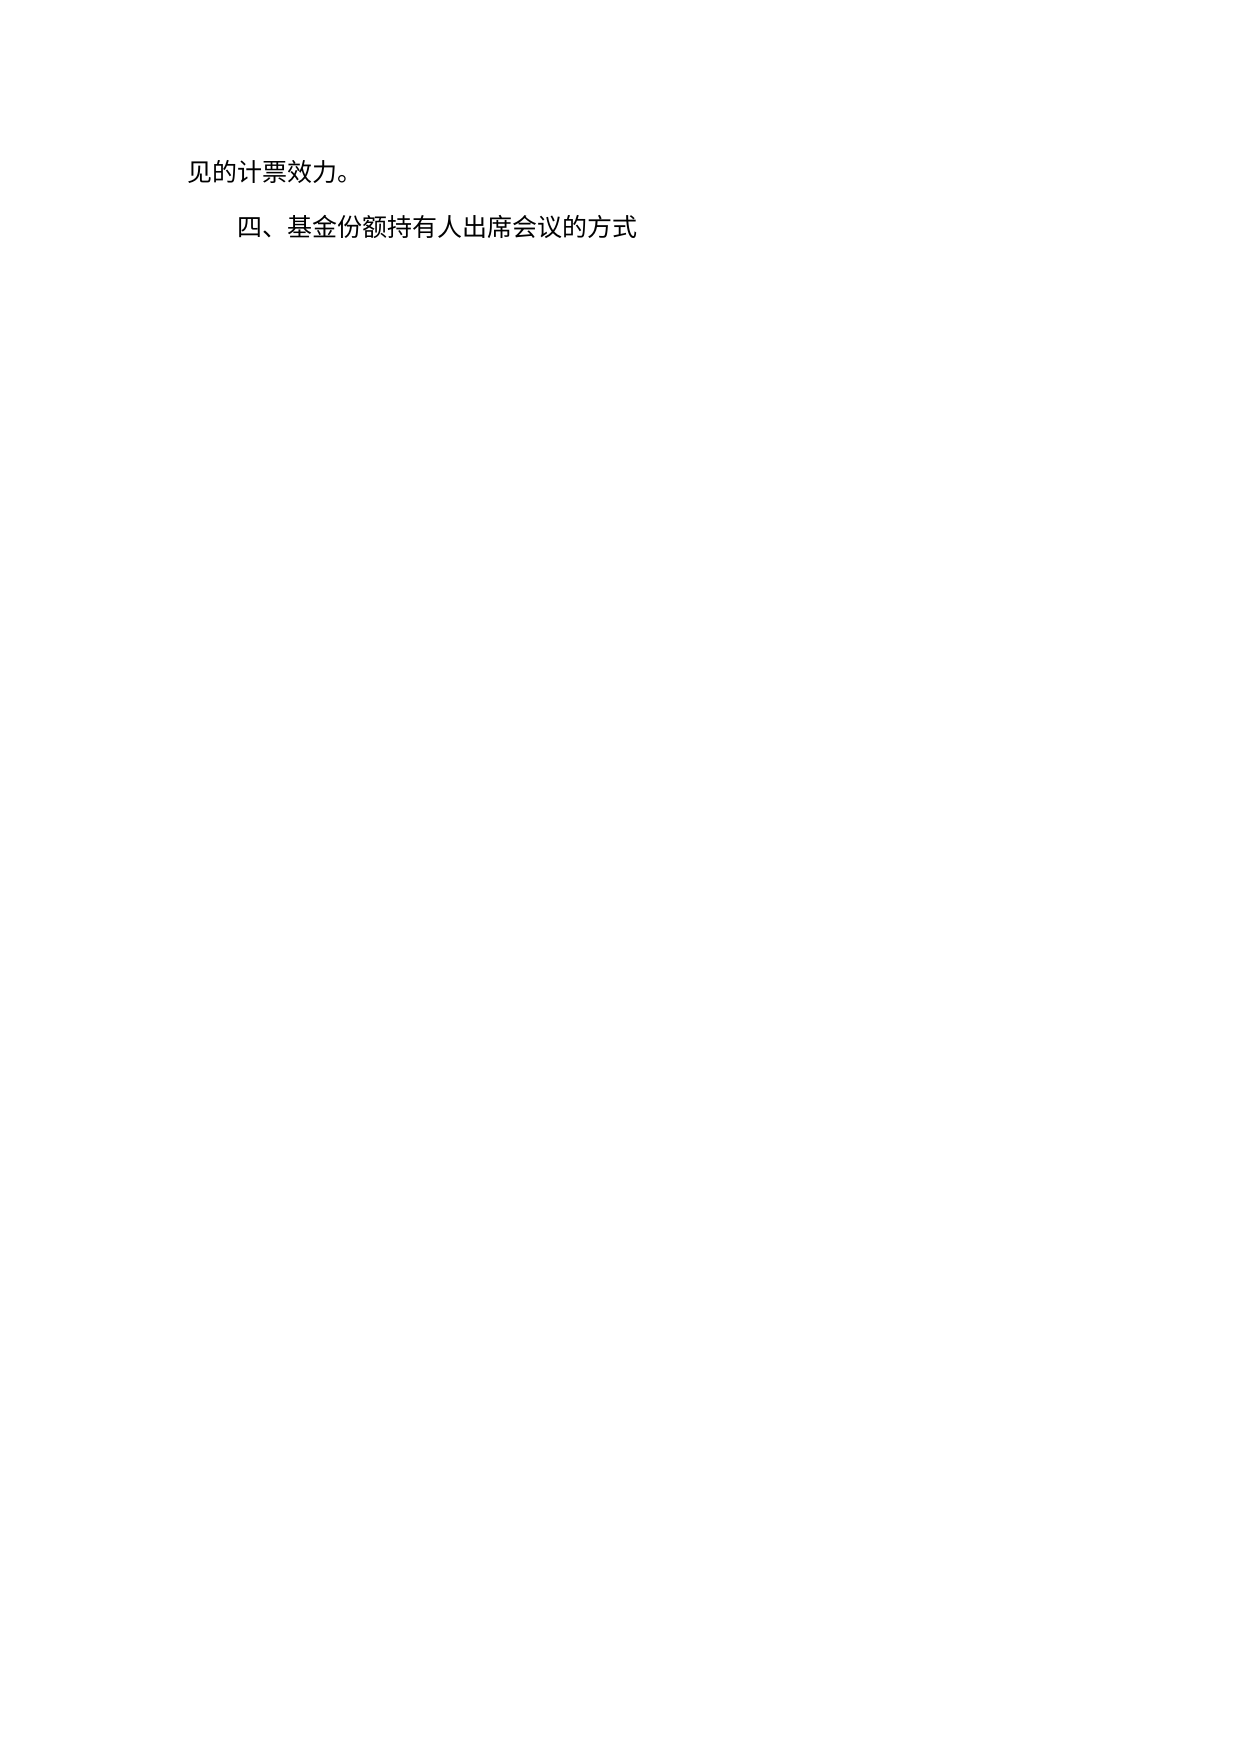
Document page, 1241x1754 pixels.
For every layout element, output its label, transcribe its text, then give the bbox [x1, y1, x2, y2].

text 四、基金份额持有人出席会议的方式 [237, 207, 1101, 243]
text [187, 152, 1053, 188]
